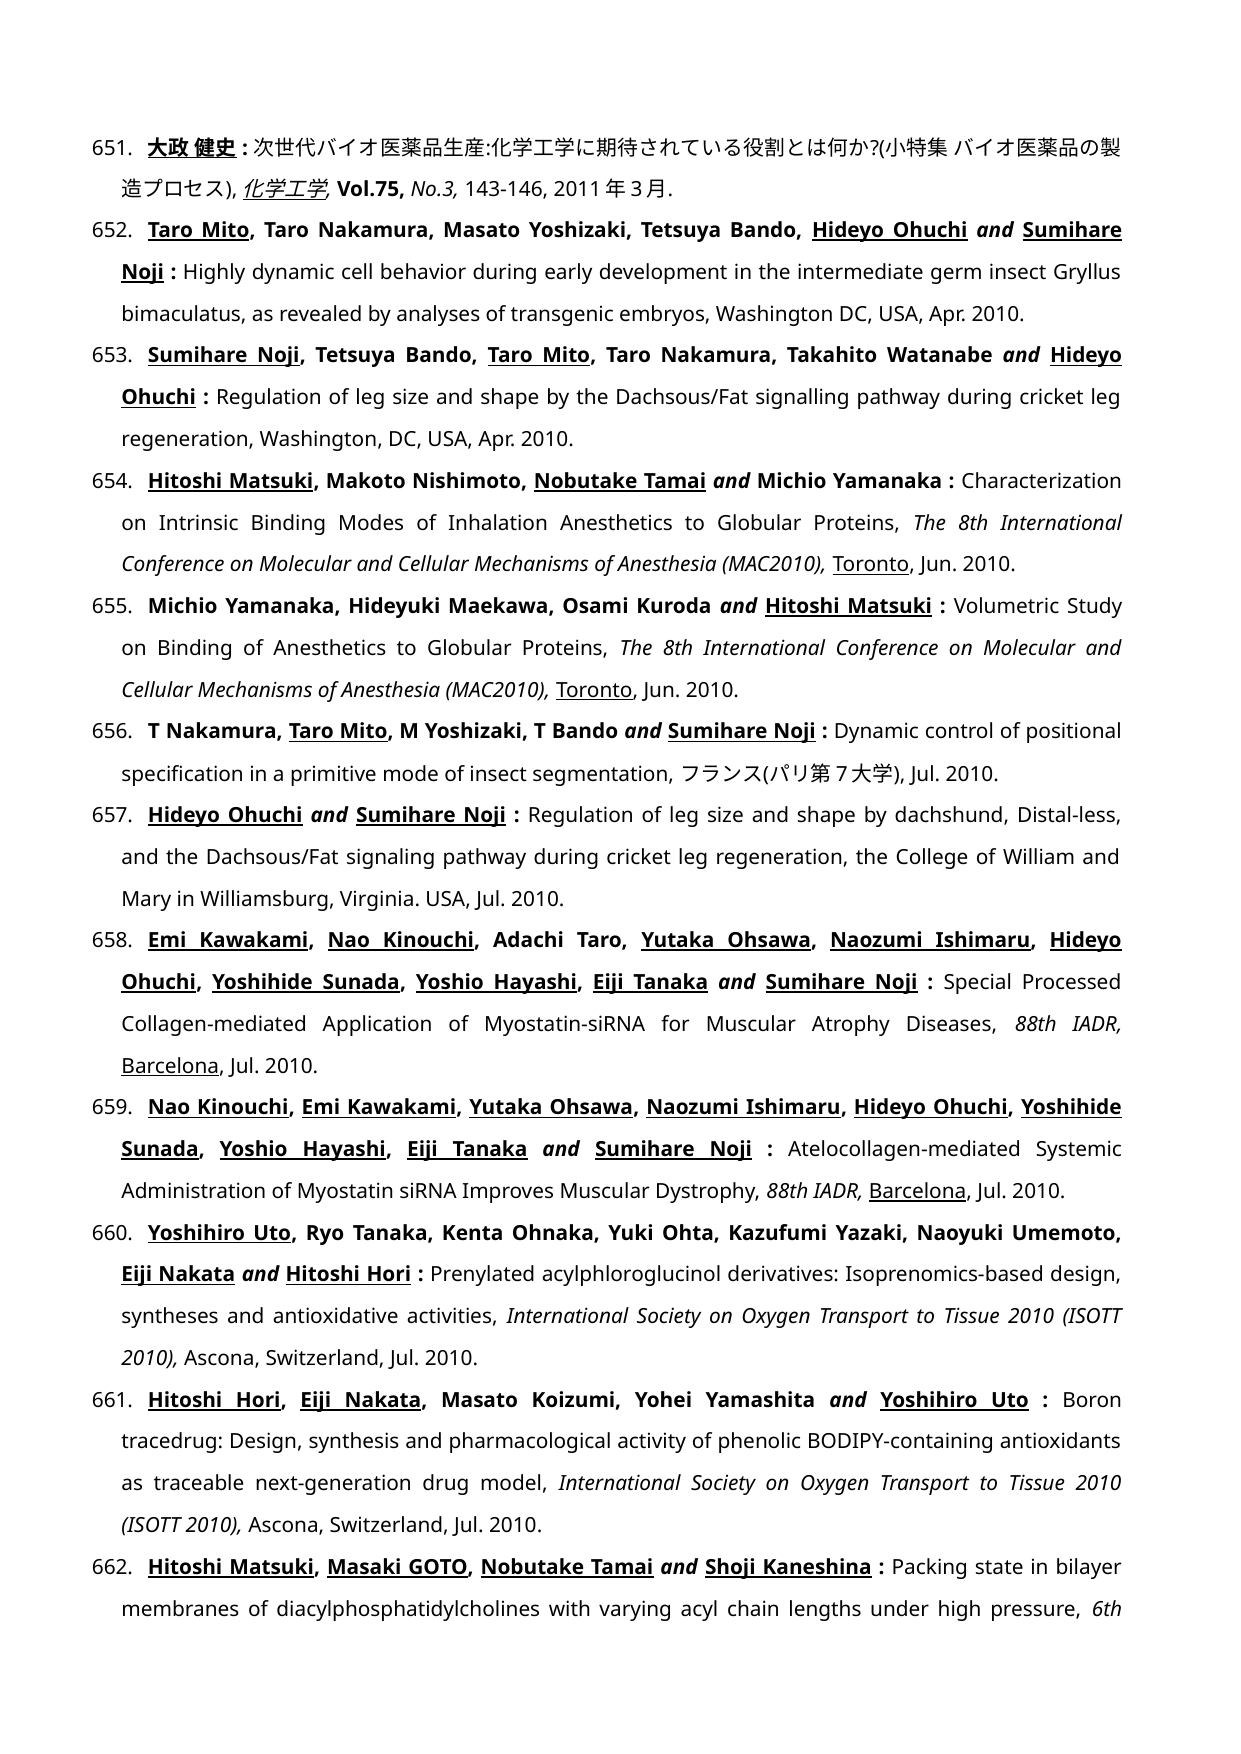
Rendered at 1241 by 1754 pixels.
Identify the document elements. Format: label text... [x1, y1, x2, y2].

list Hitoshi Matsuki, Makoto Nishimoto, Nobutake Tamai and Michio Yamanaka : Characterization on Intrinsic Binding Modes of Inhalation Anesthetics to Globular Proteins, The 8th International Conference on Molecular and Cellular Mechanisms of Anesthesia (MAC2010), Toronto, Jun. 2010. [92, 459, 1122, 584]
list Yoshihiro Uto, Ryo Tanaka, Kenta Ohnaka, Yuki Ohta, Kazufumi Yazaki, Naoyuki Umemoto, Eiji Nakata and Hitoshi Hori : Prenylated acylphloroglucinol derivatives: Isoprenomics-based design, syntheses and antioxidative activities, International Society on Oxygen Transport to Tissue 2010 (ISOTT 2010), Ascona, Switzerland, Jul. 2010. [92, 1211, 1122, 1378]
list 大政 健史 : 次世代バイオ医薬品生産:化学工学に期待されている役割とは何か?(小特集 バイオ医薬品の製造プロセス), 化学工学, Vol.75, No.3, 143-146, 2011年3月. [92, 125, 1122, 209]
list Hitoshi Hori, Eiji Nakata, Masato Koizumi, Yohei Yamashita and Yoshihiro Uto : Boron tracedrug: Design, synthesis and pharmacological activity of phenolic BODIPY-containing antioxidants as traceable next-generation drug model, International Society on Oxygen Transport to Tissue 2010 (ISOTT 2010), Ascona, Switzerland, Jul. 2010. [92, 1378, 1122, 1545]
list Michio Yamanaka, Hideyuki Maekawa, Osami Kuroda and Hitoshi Matsuki : Volumetric Study on Binding of Anesthetics to Globular Proteins, The 8th International Conference on Molecular and Cellular Mechanisms of Anesthesia (MAC2010), Toronto, Jun. 2010. [92, 584, 1122, 710]
list T Nakamura, Taro Mito, M Yoshizaki, T Bando and Sumihare Noji : Dynamic control of positional specification in a primitive mode of insect segmentation, フランス(パリ第7大学), Jul. 2010. [92, 710, 1122, 793]
list Nao Kinouchi, Emi Kawakami, Yutaka Ohsawa, Naozumi Ishimaru, Hideyo Ohuchi, Yoshihide Sunada, Yoshio Hayashi, Eiji Tanaka and Sumihare Noji : Atelocollagen-mediated Systemic Administration of Myostatin siRNA Improves Muscular Dystrophy, 88th IADR, Barcelona, Jul. 2010. [92, 1086, 1122, 1211]
list Emi Kawakami, Nao Kinouchi, Adachi Taro, Yutaka Ohsawa, Naozumi Ishimaru, Hideyo Ohuchi, Yoshihide Sunada, Yoshio Hayashi, Eiji Tanaka and Sumihare Noji : Special Processed Collagen-mediated Application of Myostatin-siRNA for Muscular Atrophy Diseases, 88th IADR, Barcelona, Jul. 2010. [92, 919, 1122, 1086]
list Sumihare Noji, Tetsuya Bando, Taro Mito, Taro Nakamura, Takahito Watanabe and Hideyo Ohuchi : Regulation of leg size and shape by the Dachsous/Fat signalling pathway during cricket leg regeneration, Washington, DC, USA, Apr. 2010. [92, 334, 1122, 459]
list Hideyo Ohuchi and Sumihare Noji : Regulation of leg size and shape by dachshund, Distal-less, and the Dachsous/Fat signaling pathway during cricket leg regeneration, the College of William and Mary in Williamsburg, Virginia. USA, Jul. 2010. [92, 793, 1122, 919]
list Taro Mito, Taro Nakamura, Masato Yoshizaki, Tetsuya Bando, Hideyo Ohuchi and Sumihare Noji : Highly dynamic cell behavior during early development in the intermediate germ insect Gryllus bimaculatus, as revealed by analyses of transgenic embryos, Washington DC, USA, Apr. 2010. [92, 209, 1122, 334]
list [92, 1545, 1122, 1629]
